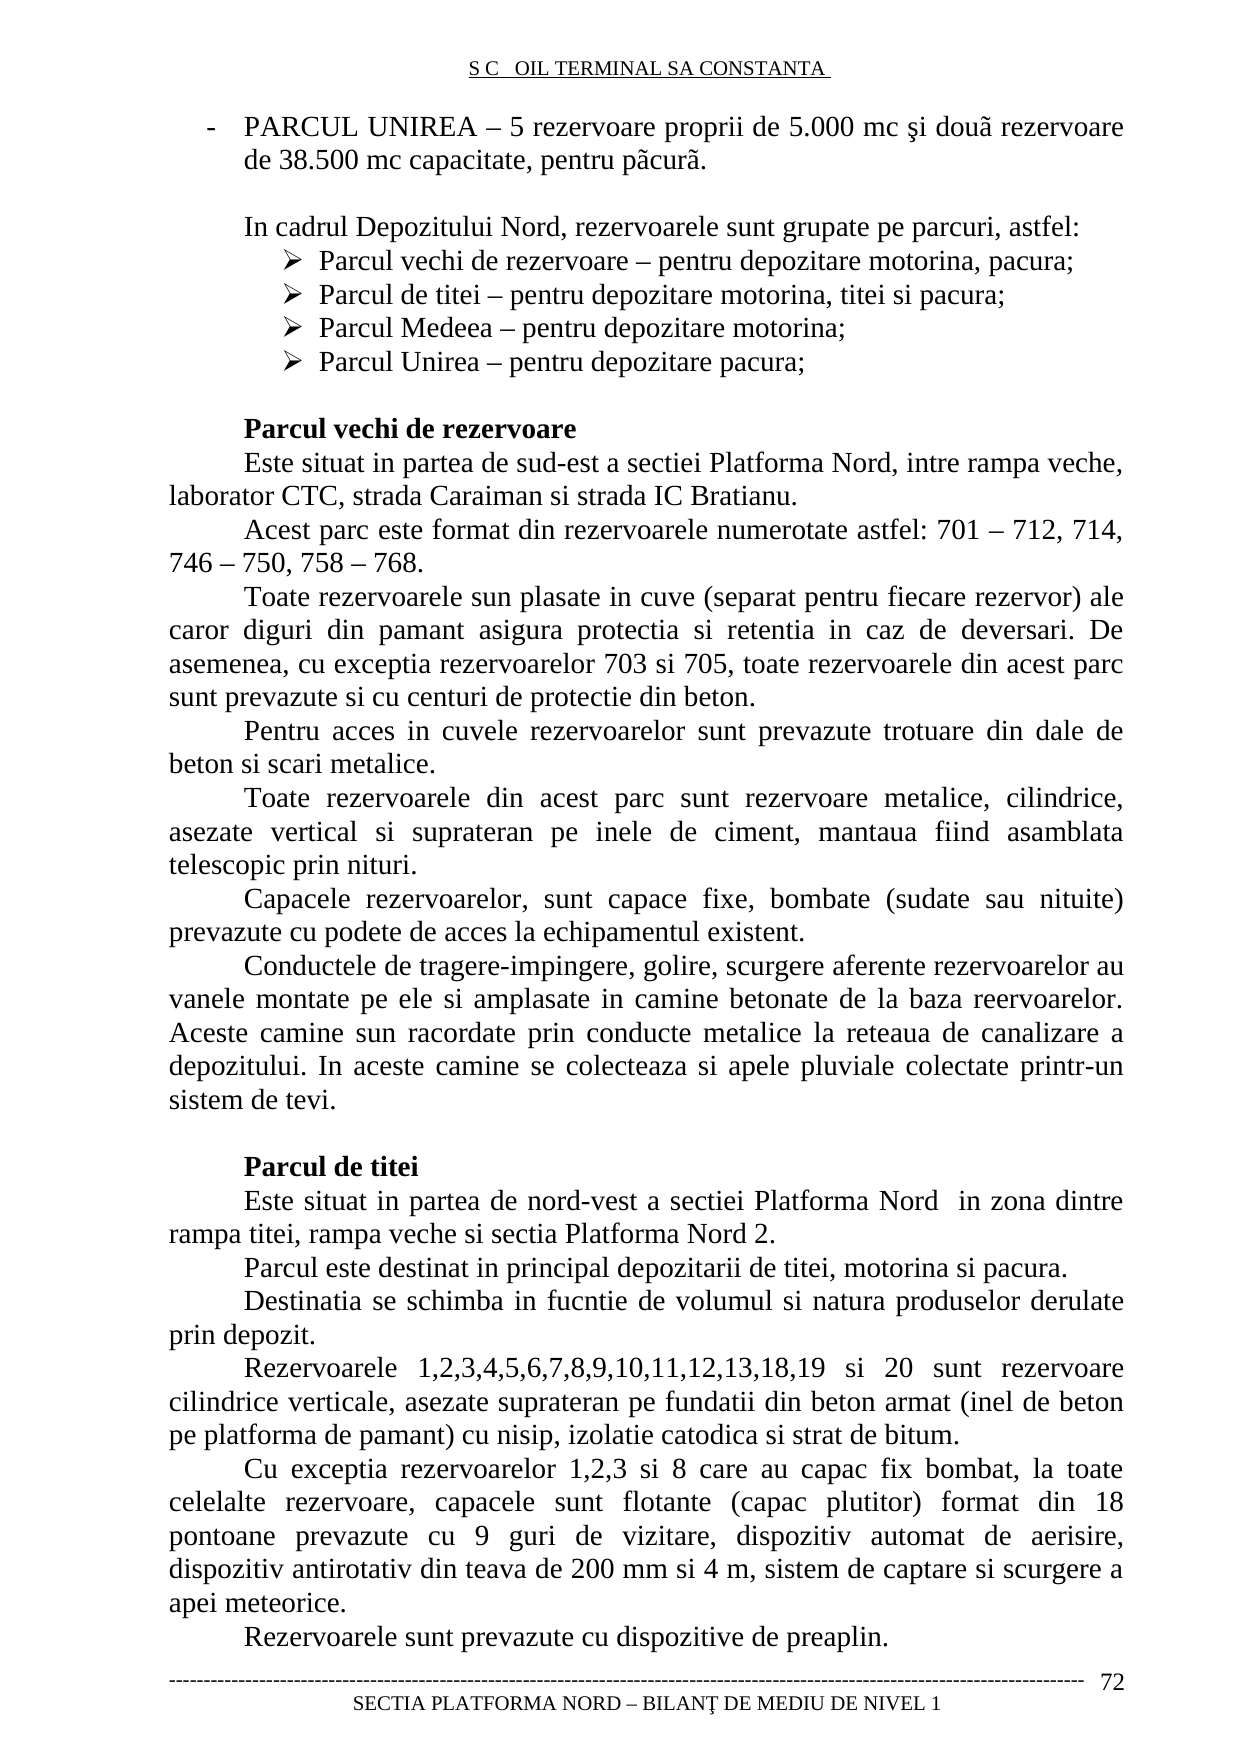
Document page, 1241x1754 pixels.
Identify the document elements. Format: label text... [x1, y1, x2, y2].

text Conductele de tragere-impingere, golire, scurgere aferente rezervoarelor au vanele montate pe ele si amplasate in camine betonate de la baza reervoarelor. Aceste camine sun racordate prin conducte metalice la reteaua de canalizare a depozitului. In aceste camine se colecteaza si apele pluviale colectate printr-un sistem de tevi. [169, 948, 1125, 1116]
text Cu exceptia rezervoarelor 1,2,3 si 8 care au capac fix bombat, la toate celelalte rezervoare, capacele sunt flotante (capac plutitor) format din 18 pontoane prevazute cu 9 guri de vizitare, dispozitiv automat de aerisire, dispozitiv antirotativ din teava de si , sistem de captare si scurgere a apei meteorice. [169, 1451, 1125, 1619]
text Este situat in partea de sud-est a sectiei Platforma Nord, intre rampa veche, laborator CTC, strada Caraiman si strada IC Bratianu. [169, 445, 1125, 512]
text Acest parc este format din rezervoarele numerotate astfel: 701 – 712, 714, 746 – 750, 758 – 768. [169, 512, 1125, 579]
text Toate rezervoarele din acest parc sunt rezervoare metalice, cilindrice, asezate vertical si suprateran pe inele de ciment, mantaua fiind asamblata telescopic prin nituri. [169, 780, 1125, 881]
text In cadrul Depozitului Nord, rezervoarele sunt grupate pe parcuri, astfel: [169, 209, 1125, 243]
text Rezervoarele sunt prevazute cu dispozitive de preaplin. [169, 1619, 1125, 1652]
text Capacele rezervoarelor, sunt capace fixe, bombate (sudate sau nituite) prevazute cu podete de acces la echipamentul existent. [169, 881, 1125, 948]
text Pentru acces in cuvele rezervoarelor sunt prevazute trotuare din dale de beton si scari metalice. [169, 713, 1125, 780]
text Parcul de titei [169, 1149, 1125, 1183]
text Este situat in partea de nord-vest a sectiei Platforma Nord in zona dintre rampa titei, rampa veche si sectia Platforma Nord 2. [169, 1183, 1125, 1250]
text Parcul este destinat in principal depozitarii de titei, motorina si pacura. [169, 1250, 1125, 1283]
list Parcul de titei – pentru depozitare motorina, titei si pacura; [281, 277, 1125, 310]
list Parcul Unirea – pentru depozitare pacura; [281, 344, 1125, 378]
text Destinatia se schimba in fucntie de volumul si natura produselor derulate prin depozit. [169, 1283, 1125, 1350]
text Rezervoarele 1,2,3,4,5,6,7,8,9,10,11,12,13,18,19 si 20 sunt rezervoare cilindrice verticale, asezate suprateran pe fundatii din beton armat (inel de beton pe platforma de pamant) cu nisip, izolatie catodica si strat de bitum. [169, 1350, 1125, 1451]
list Parcul Medeea – pentru depozitare motorina; [281, 310, 1125, 344]
list Parcul vechi de rezervoare – pentru depozitare motorina, pacura; [281, 243, 1125, 277]
text Parcul vechi de rezervoare [169, 411, 1125, 445]
text Toate rezervoarele sun plasate in cuve (separat pentru fiecare rezervor) ale caror diguri din pamant asigura protectia si retentia in caz de deversari. De asemenea, cu exceptia rezervoarelor 703 si 705, toate rezervoarele din acest parc sunt prevazute si cu centuri de protectie din beton. [169, 579, 1125, 713]
list PARCUL UNIREA – 5 rezervoare proprii de 5.000 mc şi douã rezervoare de 38.500 mc capacitate, pentru pãcurã. [206, 109, 1125, 176]
